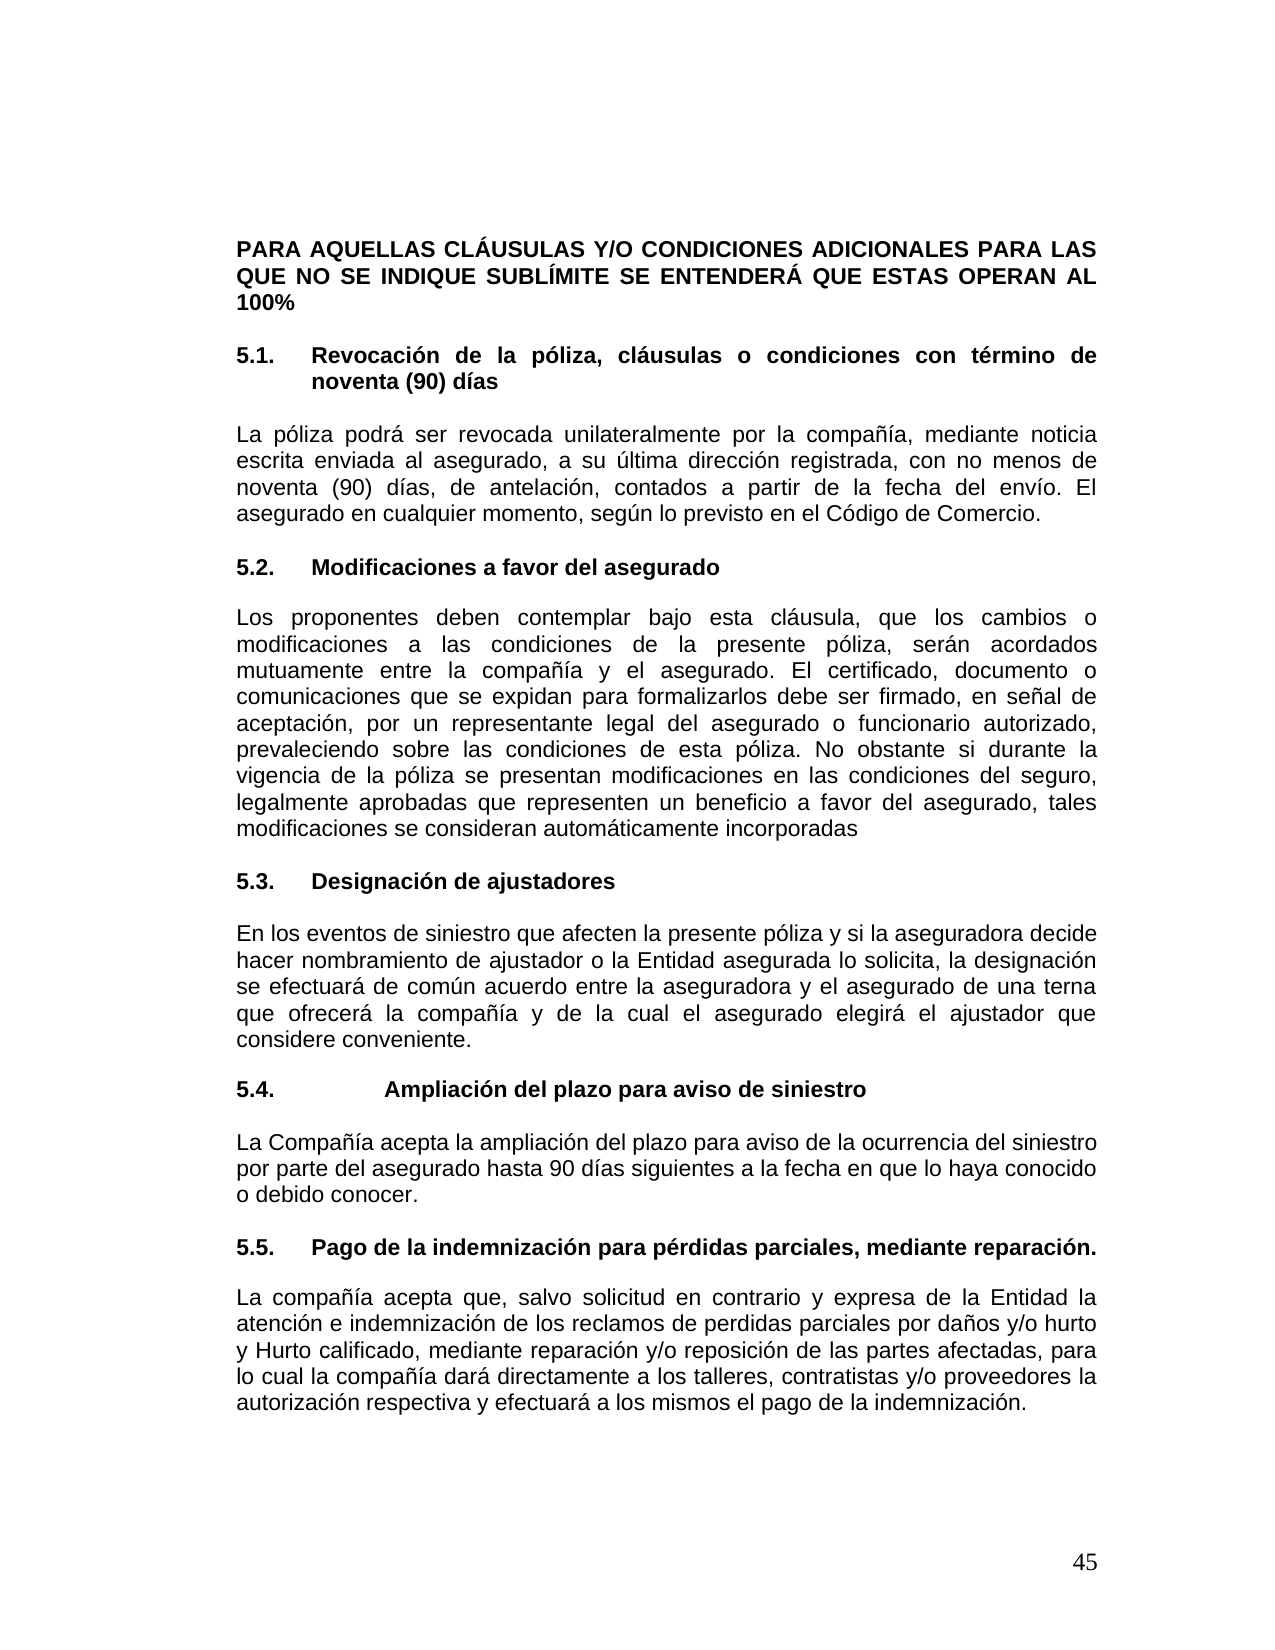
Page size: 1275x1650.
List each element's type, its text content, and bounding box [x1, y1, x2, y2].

list Modificaciones a favor del asegurado [236, 554, 1098, 581]
text En los eventos de siniestro que afecten la presente póliza y si la aseguradora decide hacer nombramiento de ajustador o la Entidad asegurada lo solicita, la designación se efectuará de común acuerdo entre la aseguradora y el asegurado de una terna que ofrecerá la compañía y de la cual el asegurado elegirá el ajustador que considere conveniente. [236, 920, 1098, 1052]
list Ampliación del plazo para aviso de siniestro [236, 1076, 1098, 1102]
list Revocación de la póliza, cláusulas o condiciones con término de noventa (90) días [236, 342, 1098, 394]
text La póliza podrá ser revocada unilateralmente por la compañía, mediante noticia escrita enviada al asegurado, a su última dirección registrada, con no menos de noventa (90) días, de antelación, contados a partir de la fecha del envío. El asegurado en cualquier momento, según lo previsto en el Código de Comercio. [236, 421, 1098, 526]
text La Compañía acepta la ampliación del plazo para aviso de la ocurrencia del siniestro por parte del asegurado hasta 90 días siguientes a la fecha en que lo haya conocido o debido conocer. [236, 1102, 1098, 1208]
list Designación de ajustadores [236, 868, 1098, 894]
text La compañía acepta que, salvo solicitud en contrario y expresa de la Entidad la atención e indemnización de los reclamos de perdidas parciales por daños y/o hurto y Hurto calificado, mediante reparación y/o reposición de las partes afectadas, para lo cual la compañía dará directamente a los talleres, contratistas y/o proveedores la autorización respectiva y efectuará a los mismos el pago de la indemnización. [236, 1284, 1098, 1416]
list Pago de la indemnización para pérdidas parciales, mediante reparación. [236, 1234, 1098, 1260]
text PARA AQUELLAS CLÁUSULAS Y/O CONDICIONES ADICIONALES PARA LAS QUE NO SE INDIQUE SUBLÍMITE SE ENTENDERÁ QUE ESTAS OPERAN AL 100% [236, 236, 1098, 315]
text Los proponentes deben contemplar bajo esta cláusula, que los cambios o modificaciones a las condiciones de la presente póliza, serán acordados mutuamente entre la compañía y el asegurado. El certificado, documento o comunicaciones que se expidan para formalizarlos debe ser firmado, en señal de aceptación, por un representante legal del asegurado o funcionario autorizado, prevaleciendo sobre las condiciones de esta póliza. No obstante si durante la vigencia de la póliza se presentan modificaciones en las condiciones del seguro, legalmente aprobadas que representen un beneficio a favor del asegurado, tales modificaciones se consideran automáticamente incorporadas [236, 604, 1098, 841]
